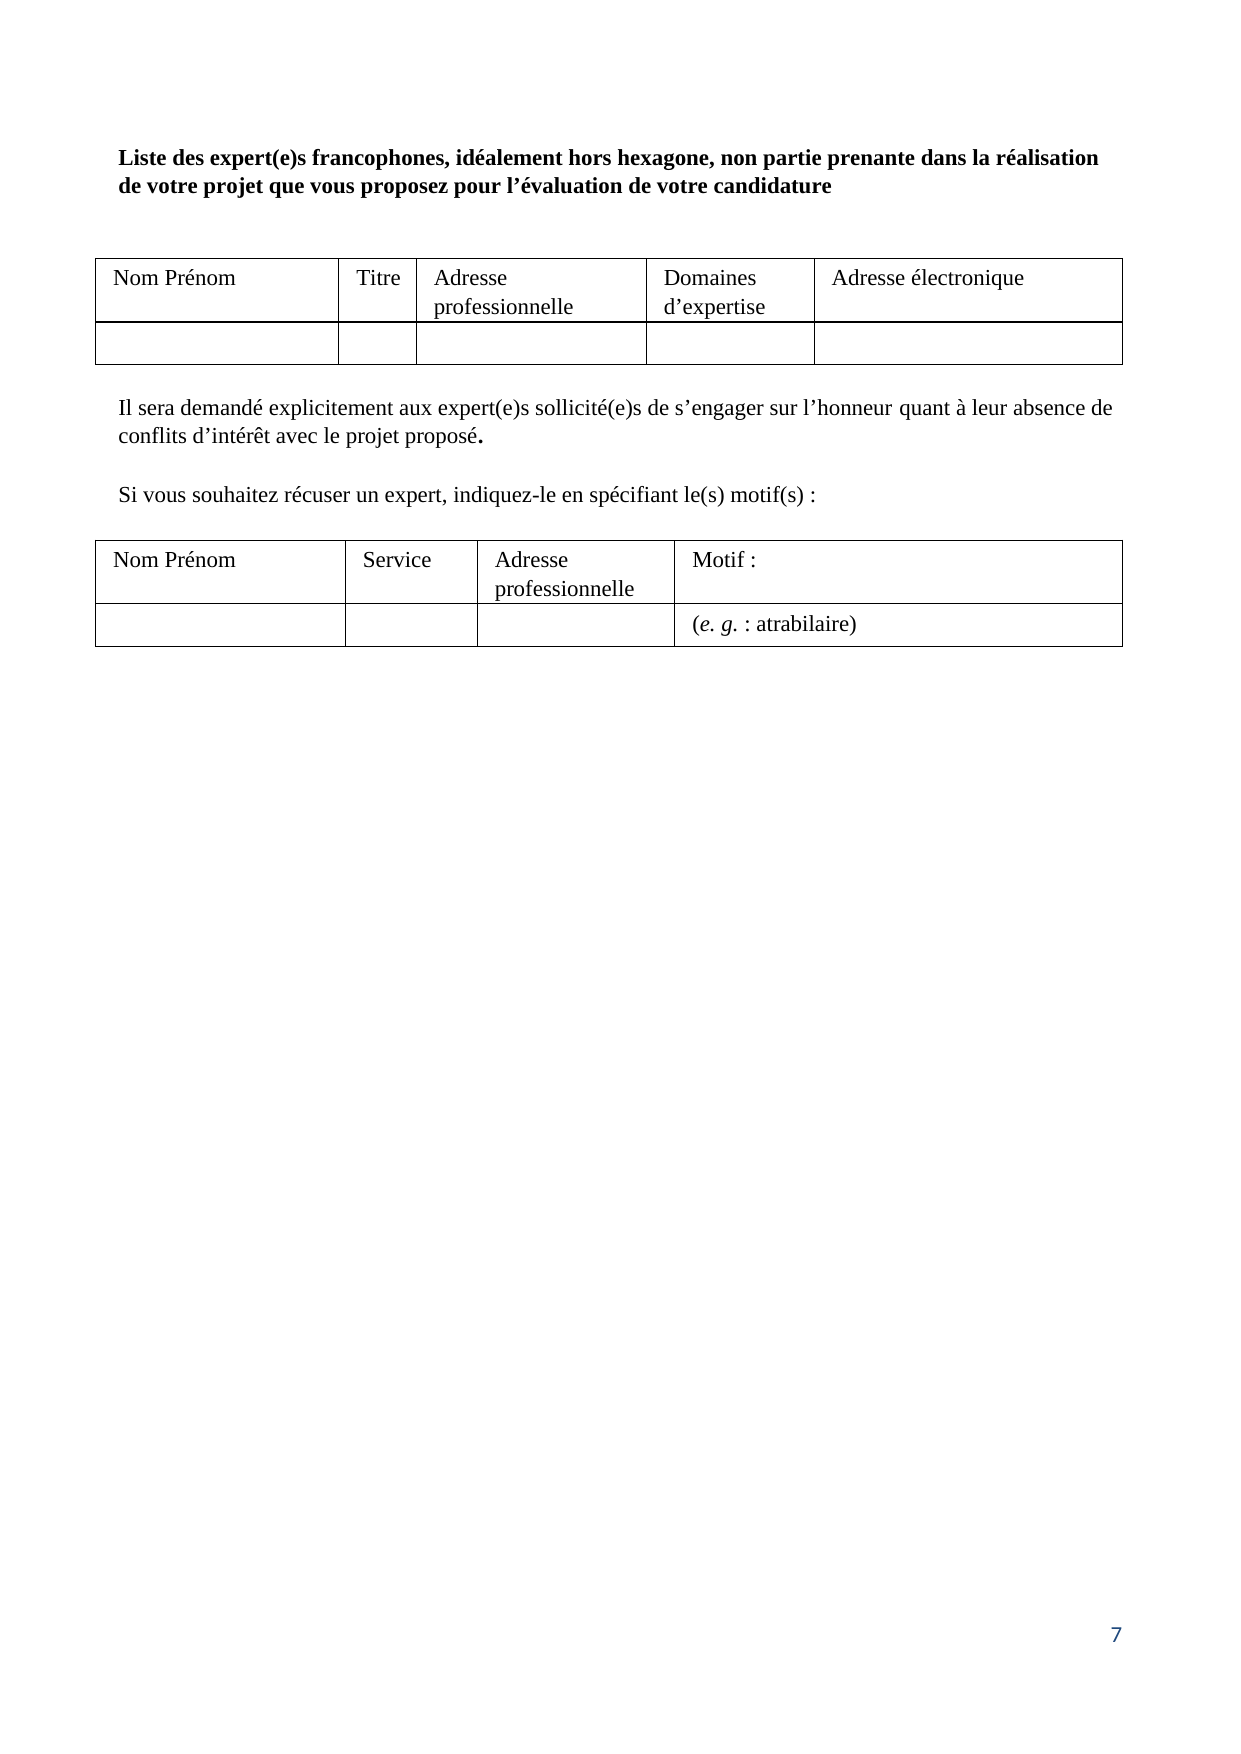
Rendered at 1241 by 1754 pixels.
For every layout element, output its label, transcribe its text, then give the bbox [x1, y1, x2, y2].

text Il sera demandé explicitement aux expert(e)s sollicité(e)s de s’engager sur l’honneur quant à leur absence de conflits d’intérêt avec le projet proposé. [118, 394, 1122, 449]
table_cell [647, 323, 814, 364]
table_header Adresse électronique [815, 259, 1122, 321]
table_cell [478, 604, 674, 646]
table_cell [815, 323, 1122, 364]
table_header Domaines d’expertise [647, 259, 814, 321]
table_header Adresse professionnelle [478, 541, 674, 603]
table_cell [346, 604, 477, 646]
table_header Titre [339, 259, 416, 321]
table_header Service [346, 541, 477, 603]
text Si vous souhaitez récuser un expert, indiquez-le en spécifiant le(s) motif(s) : [118, 481, 1122, 507]
table_header Adresse professionnelle [417, 259, 646, 321]
table_cell [96, 323, 338, 364]
table_cell (e. g. : atrabilaire) [675, 604, 1122, 646]
table_header Nom Prénom [96, 259, 338, 321]
table_header Nom Prénom [96, 541, 345, 603]
table_cell [339, 323, 416, 364]
table_cell [96, 604, 345, 646]
text Liste des expert(e)s francophones, idéalement hors hexagone, non partie prenante dans la réalisation de votre projet que vous proposez pour l’évaluation de votre candidature [118, 144, 1122, 199]
table_cell [417, 323, 646, 364]
table_header Motif : [675, 541, 1122, 603]
